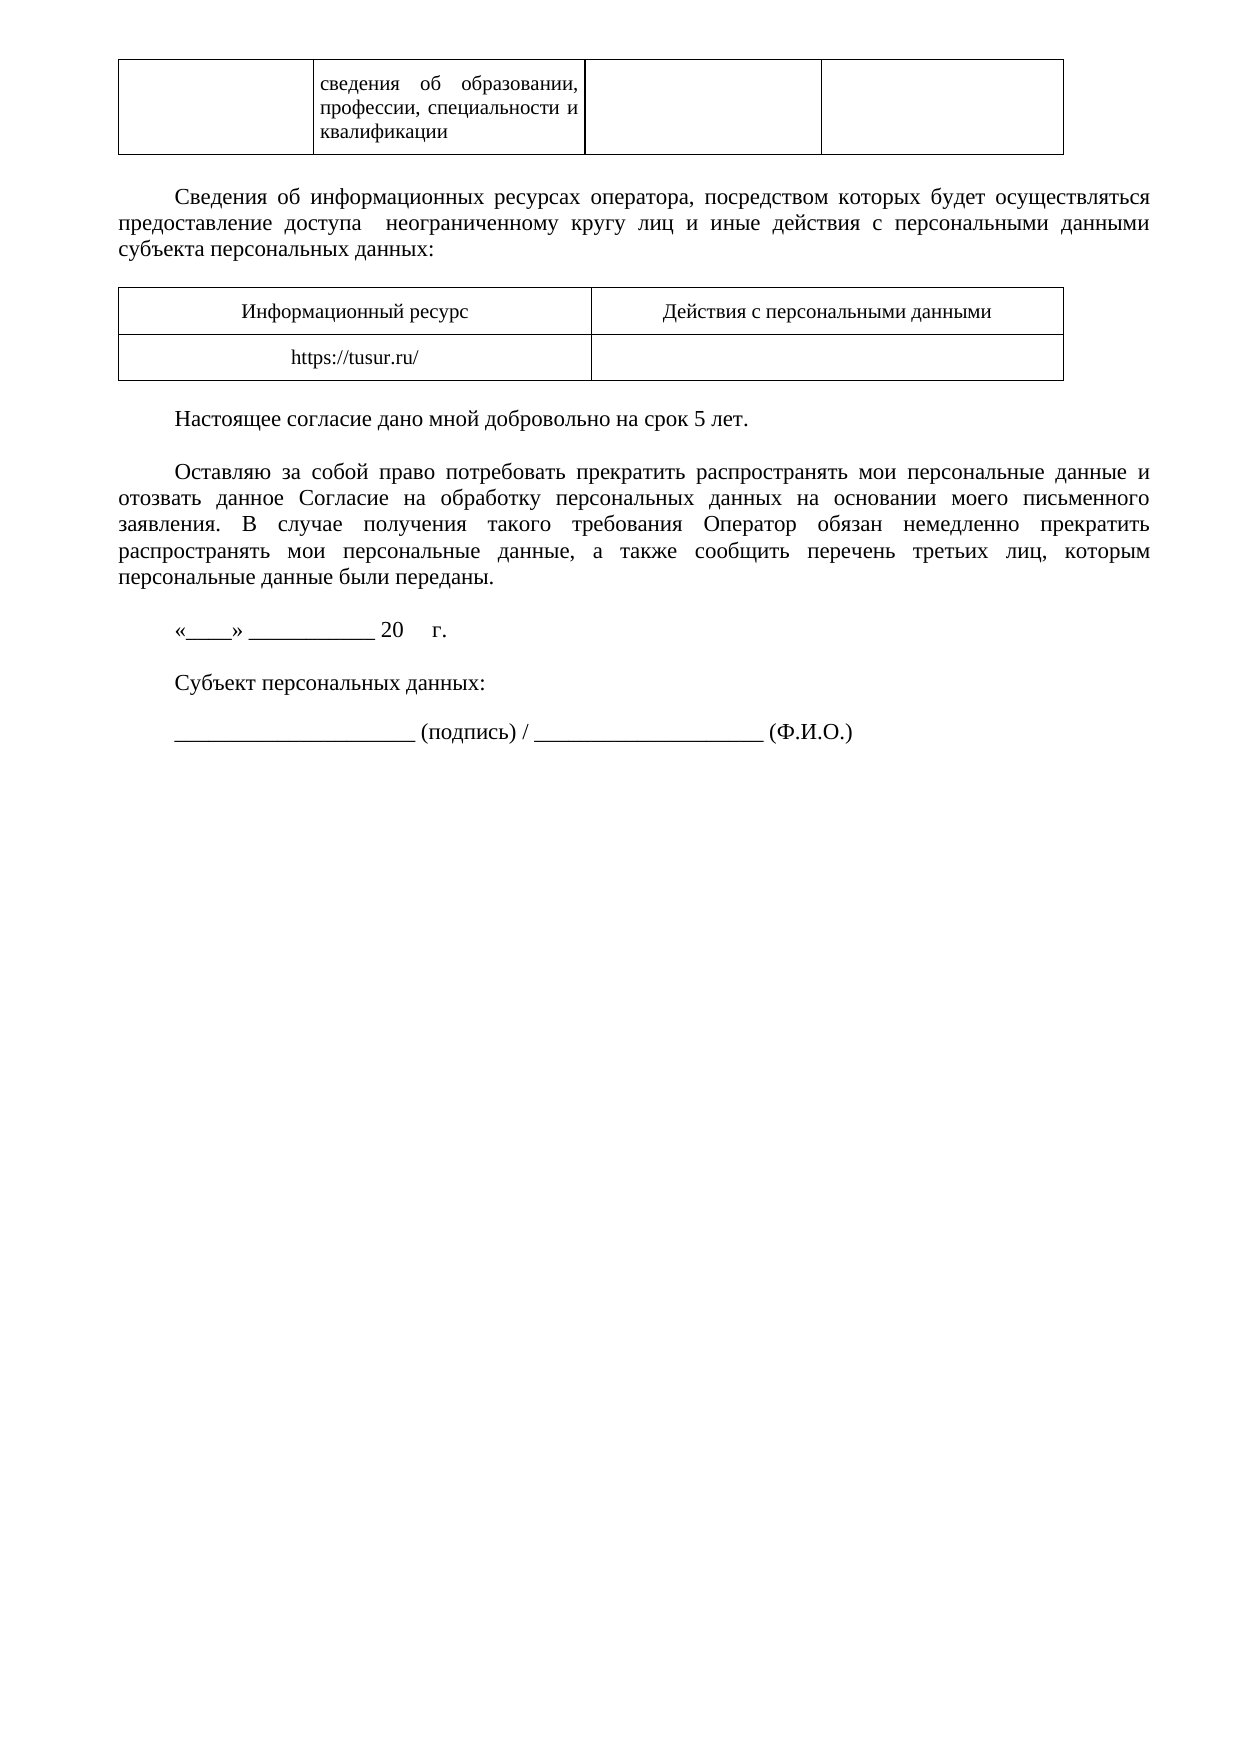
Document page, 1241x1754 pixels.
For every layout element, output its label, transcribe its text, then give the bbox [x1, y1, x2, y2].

text _____________________ (подпись) / ____________________ (Ф.И.О.) [118, 718, 1152, 744]
table_cell [586, 60, 821, 154]
text «____» ___________ 20 г. [118, 616, 1152, 642]
text Субъект персональных данных: [118, 668, 1152, 695]
table_cell [592, 335, 1063, 380]
text Оставляю за собой право потребовать прекратить распространять мои персональные данные и отозвать данное Согласие на обработку персональных данных на основании моего письменного заявления. В случае получения такого требования Оператор обязан немедленно прекратить распространять мои персональные данные, а также сообщить перечень третьих лиц, которым персональные данные были переданы. [118, 458, 1152, 589]
table_header Действия с персональными данными [592, 288, 1063, 333]
table_header Информационный ресурс [119, 288, 591, 333]
table_cell https://tusur.ru/ [119, 335, 591, 380]
table_cell [822, 60, 1063, 154]
text Сведения об информационных ресурсах оператора, посредством которых будет осуществляться предоставление доступа неограниченному кругу лиц и иные действия с персональными данными субъекта персональных данных: [118, 183, 1152, 262]
text Настоящее согласие дано мной добровольно на срок 5 лет. [118, 405, 1152, 431]
table_cell сведения об образовании, профессии, специальности и квалификации [314, 60, 584, 154]
